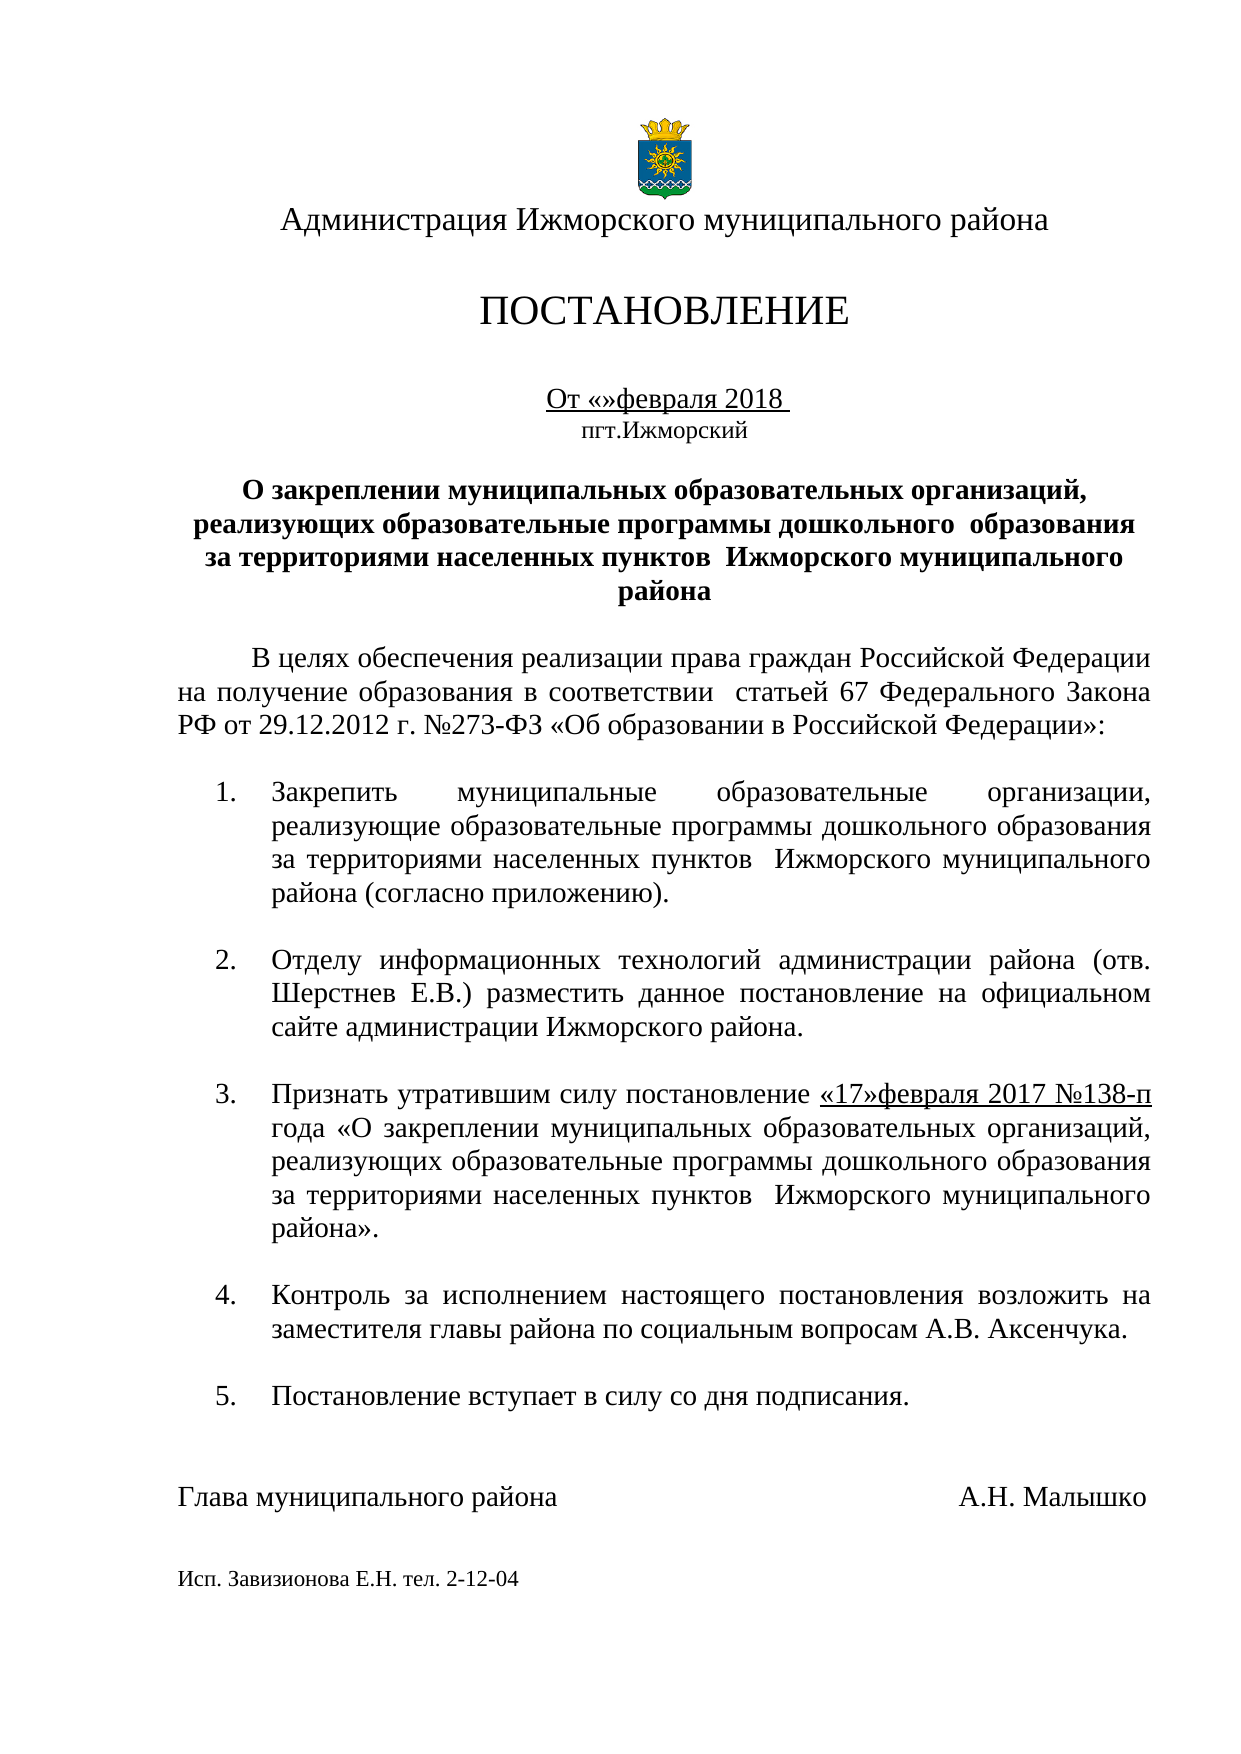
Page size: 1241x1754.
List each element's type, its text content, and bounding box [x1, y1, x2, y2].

text пгт.Ижморский [177, 415, 1152, 444]
list Постановление вступает в силу со дня подписания. [215, 1378, 1152, 1412]
text ПОСТАНОВЛЕНИЕ [177, 286, 1152, 333]
text О закреплении муниципальных образовательных организаций, реализующих образовательные программы дошкольного образования за территориями населенных пунктов Ижморского муниципального района [177, 472, 1152, 607]
list Закрепить муниципальные образовательные организации, реализующие образовательные программы дошкольного образования за территориями населенных пунктов Ижморского муниципального района (согласно приложению). [215, 774, 1152, 908]
list Признать утратившим силу постановление «17»февраля 2017 №138-п года «О закреплении муниципальных образовательных организаций, реализующих образовательные программы дошкольного образования за территориями населенных пунктов Ижморского муниципального района». [215, 1076, 1152, 1244]
list Контроль за исполнением настоящего постановления возложить на заместителя главы района по социальным вопросам А.В. Аксенчука. [215, 1277, 1152, 1344]
text Глава муниципального района А.Н. Малышко [177, 1479, 1152, 1512]
list Отделу информационных технологий администрации района (отв. Шерстнев Е.В.) разместить данное постановление на официальном сайте администрации Ижморского района. [215, 942, 1152, 1043]
text Администрация Ижморского муниципального района [177, 199, 1152, 238]
text Исп. Завизионова Е.Н. тел. 2-12-04 [177, 1565, 1152, 1591]
picture [620, 118, 709, 200]
text От «»февраля 2018 [177, 381, 1152, 415]
text В целях обеспечения реализации права граждан Российской Федерации на получение образования в соответствии статьей 67 Федерального Закона РФ от 29.12.2012 г. №273-ФЗ «Об образовании в Российской Федерации»: [177, 640, 1152, 741]
